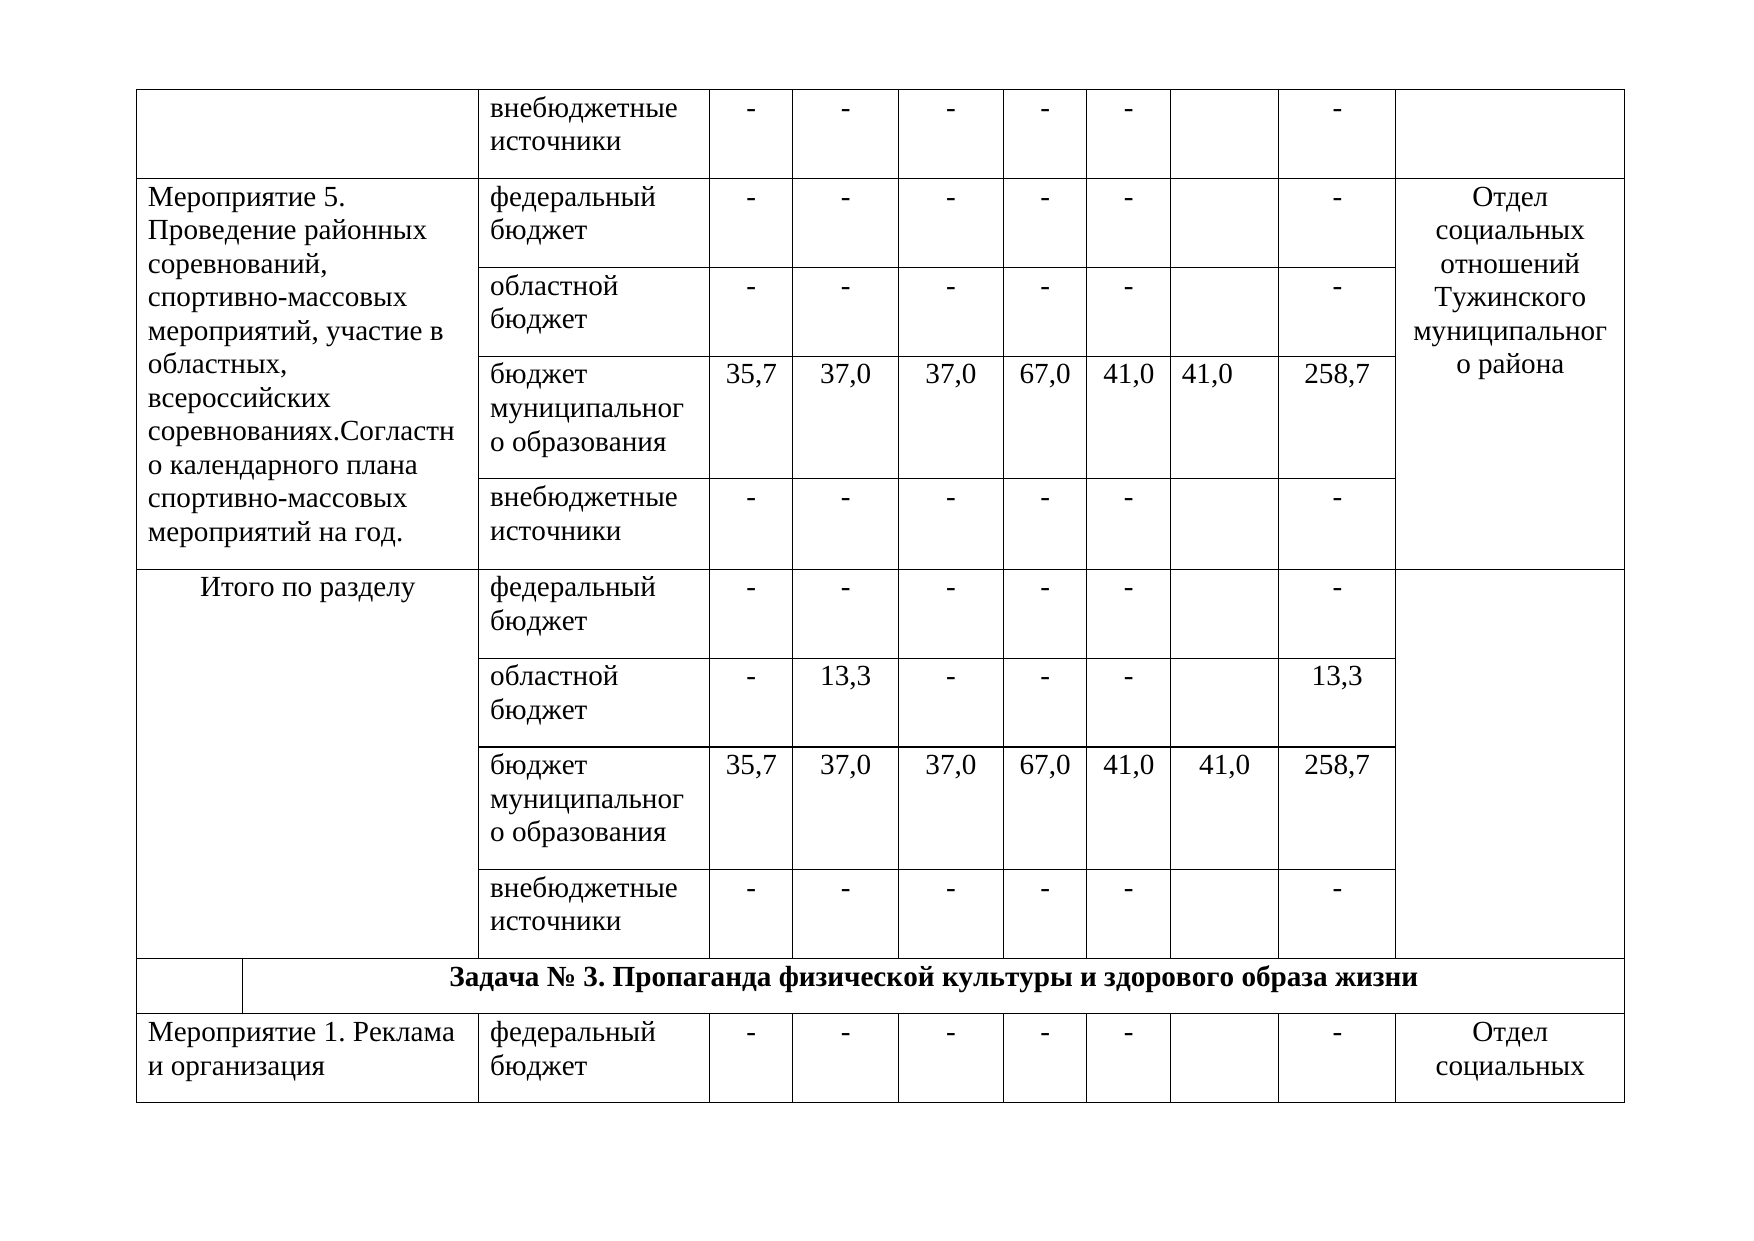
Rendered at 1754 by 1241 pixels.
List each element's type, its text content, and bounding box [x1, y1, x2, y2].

table_cell - [710, 179, 792, 267]
table_cell - [1279, 870, 1395, 958]
table_cell - [710, 570, 792, 657]
table_cell - [899, 90, 1003, 178]
table_cell - [1279, 268, 1395, 356]
table_cell - [899, 570, 1003, 657]
table_cell 37,0 [793, 357, 898, 478]
table_cell [1171, 870, 1278, 958]
table_cell - [793, 570, 898, 657]
table_cell - [710, 659, 792, 746]
table_cell - [899, 1014, 1003, 1102]
table_cell - [710, 1014, 792, 1102]
table_cell 41,0 [1087, 357, 1170, 478]
table_cell - [899, 179, 1003, 267]
table_cell 258,7 [1279, 748, 1395, 869]
table_cell - [899, 870, 1003, 958]
table_cell Итого по разделу [137, 570, 478, 958]
table_cell Отдел социальных отношений Тужинского муниципального района [1396, 179, 1624, 568]
table_cell 67,0 [1004, 357, 1086, 478]
table_cell - [1004, 870, 1086, 958]
table_cell [137, 959, 242, 1013]
table_cell 13,3 [1279, 659, 1395, 746]
table_cell внебюджетные источники [479, 90, 709, 178]
table_cell - [1004, 659, 1086, 746]
table_cell - [1087, 479, 1170, 568]
table_cell [1171, 479, 1278, 568]
table_cell [1171, 659, 1278, 746]
table_cell бюджет муниципального образования [479, 357, 709, 478]
table_cell [1171, 179, 1278, 267]
table_cell 35,7 [710, 357, 792, 478]
table_cell - [1087, 1014, 1170, 1102]
table_cell федеральный бюджет [479, 570, 709, 657]
table_cell - [1087, 90, 1170, 178]
table_cell - [710, 870, 792, 958]
table_cell областной бюджет [479, 268, 709, 356]
table_cell - [1279, 179, 1395, 267]
table_cell внебюджетные источники [479, 479, 709, 568]
table_cell - [1087, 659, 1170, 746]
table_cell - [1087, 570, 1170, 657]
table_cell 37,0 [793, 748, 898, 869]
table_cell - [1087, 268, 1170, 356]
table_cell - [793, 479, 898, 568]
table_cell [1171, 268, 1278, 356]
table_cell [1171, 90, 1278, 178]
table_cell федеральный бюджет [479, 179, 709, 267]
table_cell 37,0 [899, 357, 1003, 478]
table_cell 67,0 [1004, 748, 1086, 869]
table_cell - [793, 870, 898, 958]
table_cell - [710, 479, 792, 568]
table_cell 41,0 [1087, 748, 1170, 869]
table_cell - [1004, 268, 1086, 356]
table_cell - [1087, 179, 1170, 267]
table_cell 258,7 [1279, 357, 1395, 478]
table_cell - [793, 179, 898, 267]
table_cell - [1279, 1014, 1395, 1102]
table_cell - [1279, 570, 1395, 657]
table_cell - [1279, 479, 1395, 568]
table_cell федеральный бюджет [479, 1014, 709, 1102]
table_cell - [710, 90, 792, 178]
table_cell [1171, 570, 1278, 657]
table_cell - [1004, 179, 1086, 267]
table_cell 41,0 [1171, 357, 1278, 478]
table_cell - [899, 268, 1003, 356]
table_cell - [1279, 90, 1395, 178]
table_cell - [793, 1014, 898, 1102]
table_cell Мероприятие 1. Реклама и организация пропаганды ЗОЖ в СМИ [137, 1014, 478, 1102]
table_cell [1171, 1014, 1278, 1102]
table_cell - [899, 659, 1003, 746]
table_cell - [793, 90, 898, 178]
table_cell областной бюджет [479, 659, 709, 746]
table_cell Отдел социальных отношений администрации Тужинского муниципального района [1396, 1014, 1624, 1102]
table_cell - [710, 268, 792, 356]
table_cell - [1004, 570, 1086, 657]
table_cell 37,0 [899, 748, 1003, 869]
table_cell 13,3 [793, 659, 898, 746]
table_cell [1396, 570, 1624, 958]
table_cell Мероприятие 5. Проведение районных соревнований, спортивно-массовых мероприятий, участие в областных, всероссийских соревнованиях.Согластно календарного плана спортивно-массовых мероприятий на год. [137, 179, 478, 568]
table_cell 35,7 [710, 748, 792, 869]
table_cell - [793, 268, 898, 356]
table_cell - [1004, 90, 1086, 178]
table_cell Задача № 3. Пропаганда физической культуры и здорового образа жизни [243, 959, 1624, 1013]
table_cell бюджет муниципального образования [479, 748, 709, 869]
table_cell внебюджетные источники [479, 870, 709, 958]
table_cell 41,0 [1171, 748, 1278, 869]
table_cell - [899, 479, 1003, 568]
table_cell - [1087, 870, 1170, 958]
table_cell - [1004, 1014, 1086, 1102]
table_cell - [1004, 479, 1086, 568]
